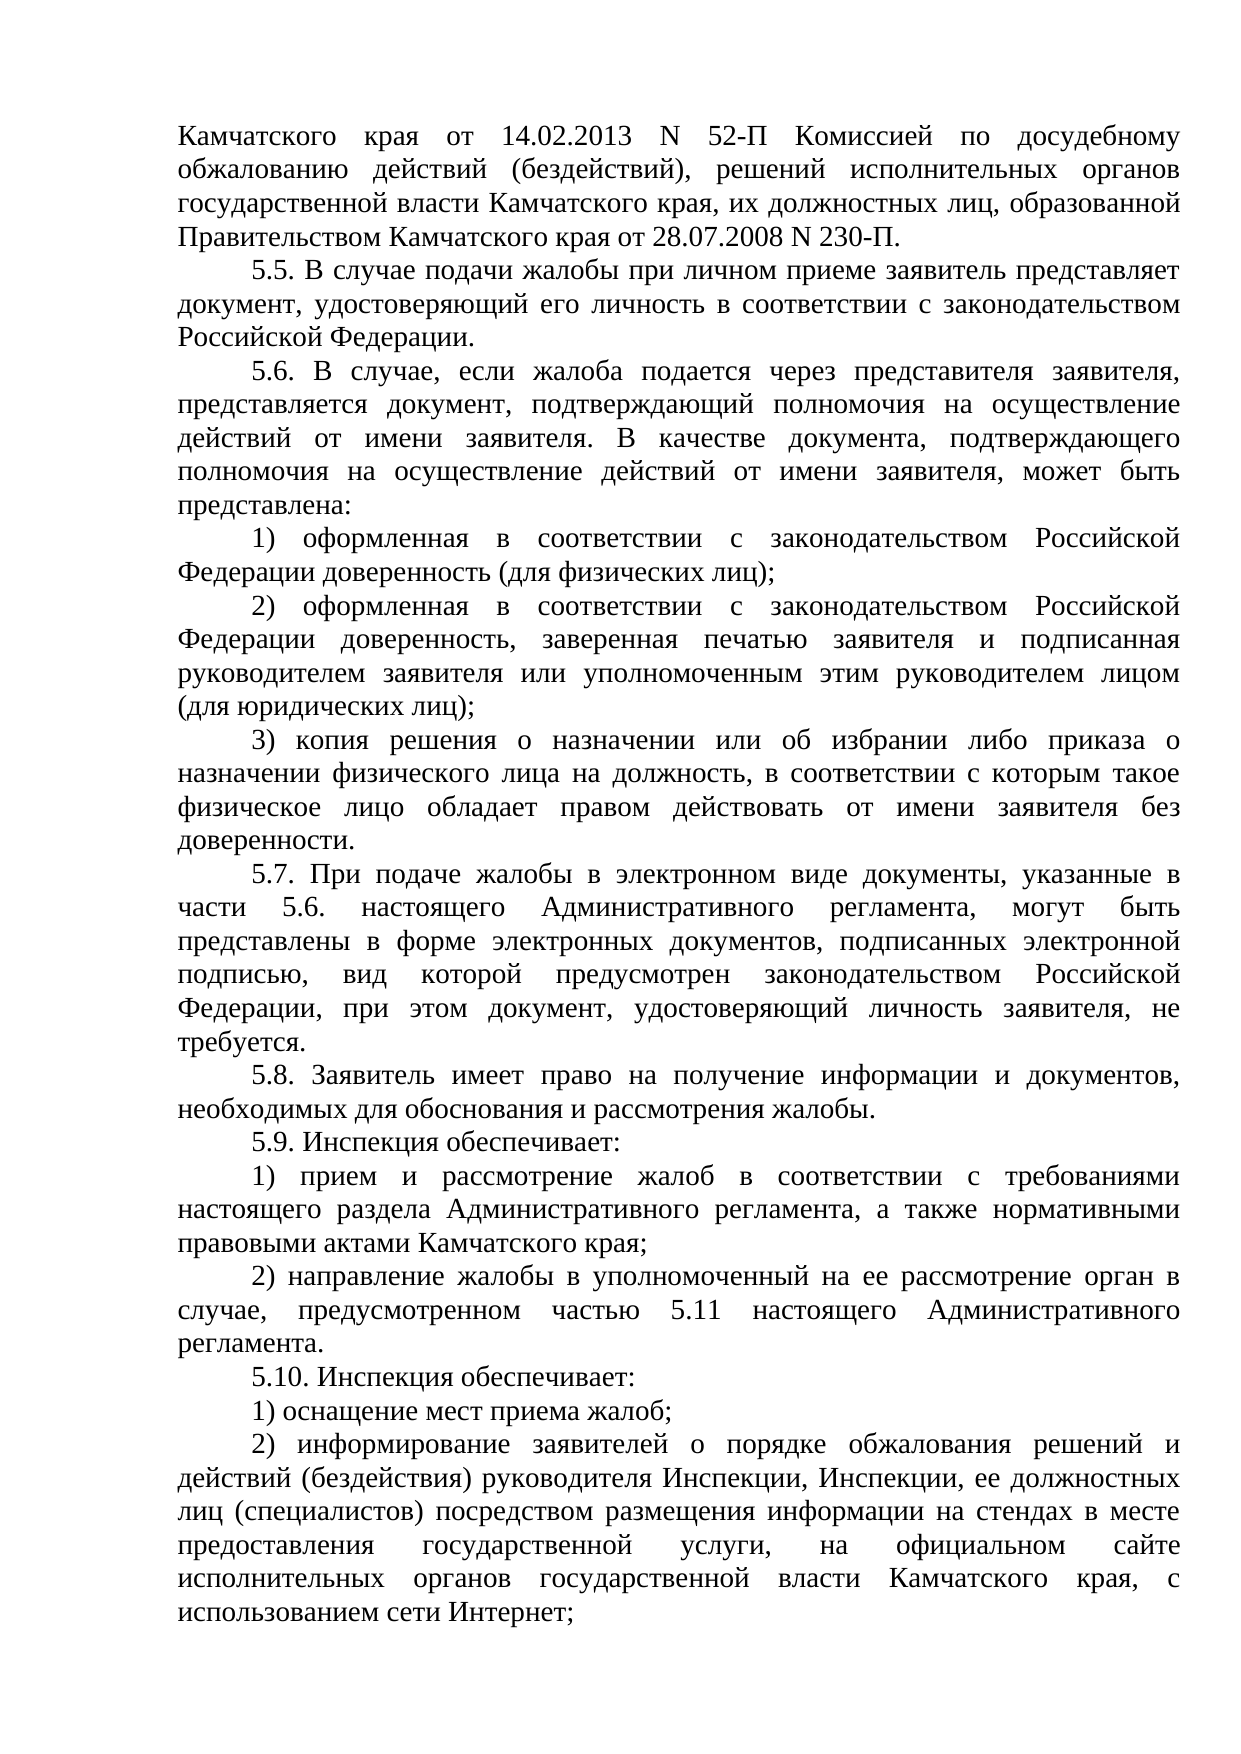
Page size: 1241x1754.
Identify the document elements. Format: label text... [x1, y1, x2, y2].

text 5.5. В случае подачи жалобы при личном приеме заявитель представляет документ, удостоверяющий его личность в соответствии с законодательством Российской Федерации. [177, 252, 1181, 353]
text 5.9. Инспекция обеспечивает: [177, 1124, 1181, 1158]
text 2) информирование заявителей о порядке обжалования решений и действий (бездействия) руководителя Инспекции, Инспекции, ее должностных лиц (специалистов) посредством размещения информации на стендах в месте предоставления государственной услуги, на официальном сайте исполнительных органов государственной власти Камчатского края, с использованием сети Интернет; [177, 1426, 1181, 1627]
text 1) прием и рассмотрение жалоб в соответствии с требованиями настоящего раздела Административного регламента, а также нормативными правовыми актами Камчатского края; [177, 1158, 1181, 1258]
text 3) копия решения о назначении или об избрании либо приказа о назначении физического лица на должность, в соответствии с которым такое физическое лицо обладает правом действовать от имени заявителя без доверенности. [177, 722, 1181, 856]
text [177, 118, 1181, 252]
text 5.10. Инспекция обеспечивает: [177, 1359, 1181, 1393]
text 2) оформленная в соответствии с законодательством Российской Федерации доверенность, заверенная печатью заявителя и подписанная руководителем заявителя или уполномоченным этим руководителем лицом (для юридических лиц); [177, 588, 1181, 722]
text 5.7. При подаче жалобы в электронном виде документы, указанные в части 5.6. настоящего Административного регламента, могут быть представлены в форме электронных документов, подписанных электронной подписью, вид которой предусмотрен законодательством Российской Федерации, при этом документ, удостоверяющий личность заявителя, не требуется. [177, 856, 1181, 1057]
text 2) направление жалобы в уполномоченный на ее рассмотрение орган в случае, предусмотренном частью 5.11 настоящего Административного регламента. [177, 1258, 1181, 1359]
text 1) оснащение мест приема жалоб; [177, 1393, 1181, 1426]
text 5.6. В случае, если жалоба подается через представителя заявителя, представляется документ, подтверждающий полномочия на осуществление действий от имени заявителя. В качестве документа, подтверждающего полномочия на осуществление действий от имени заявителя, может быть представлена: [177, 353, 1181, 521]
text 5.8. Заявитель имеет право на получение информации и документов, необходимых для обоснования и рассмотрения жалобы. [177, 1057, 1181, 1124]
text 1) оформленная в соответствии с законодательством Российской Федерации доверенность (для физических лиц); [177, 521, 1181, 588]
